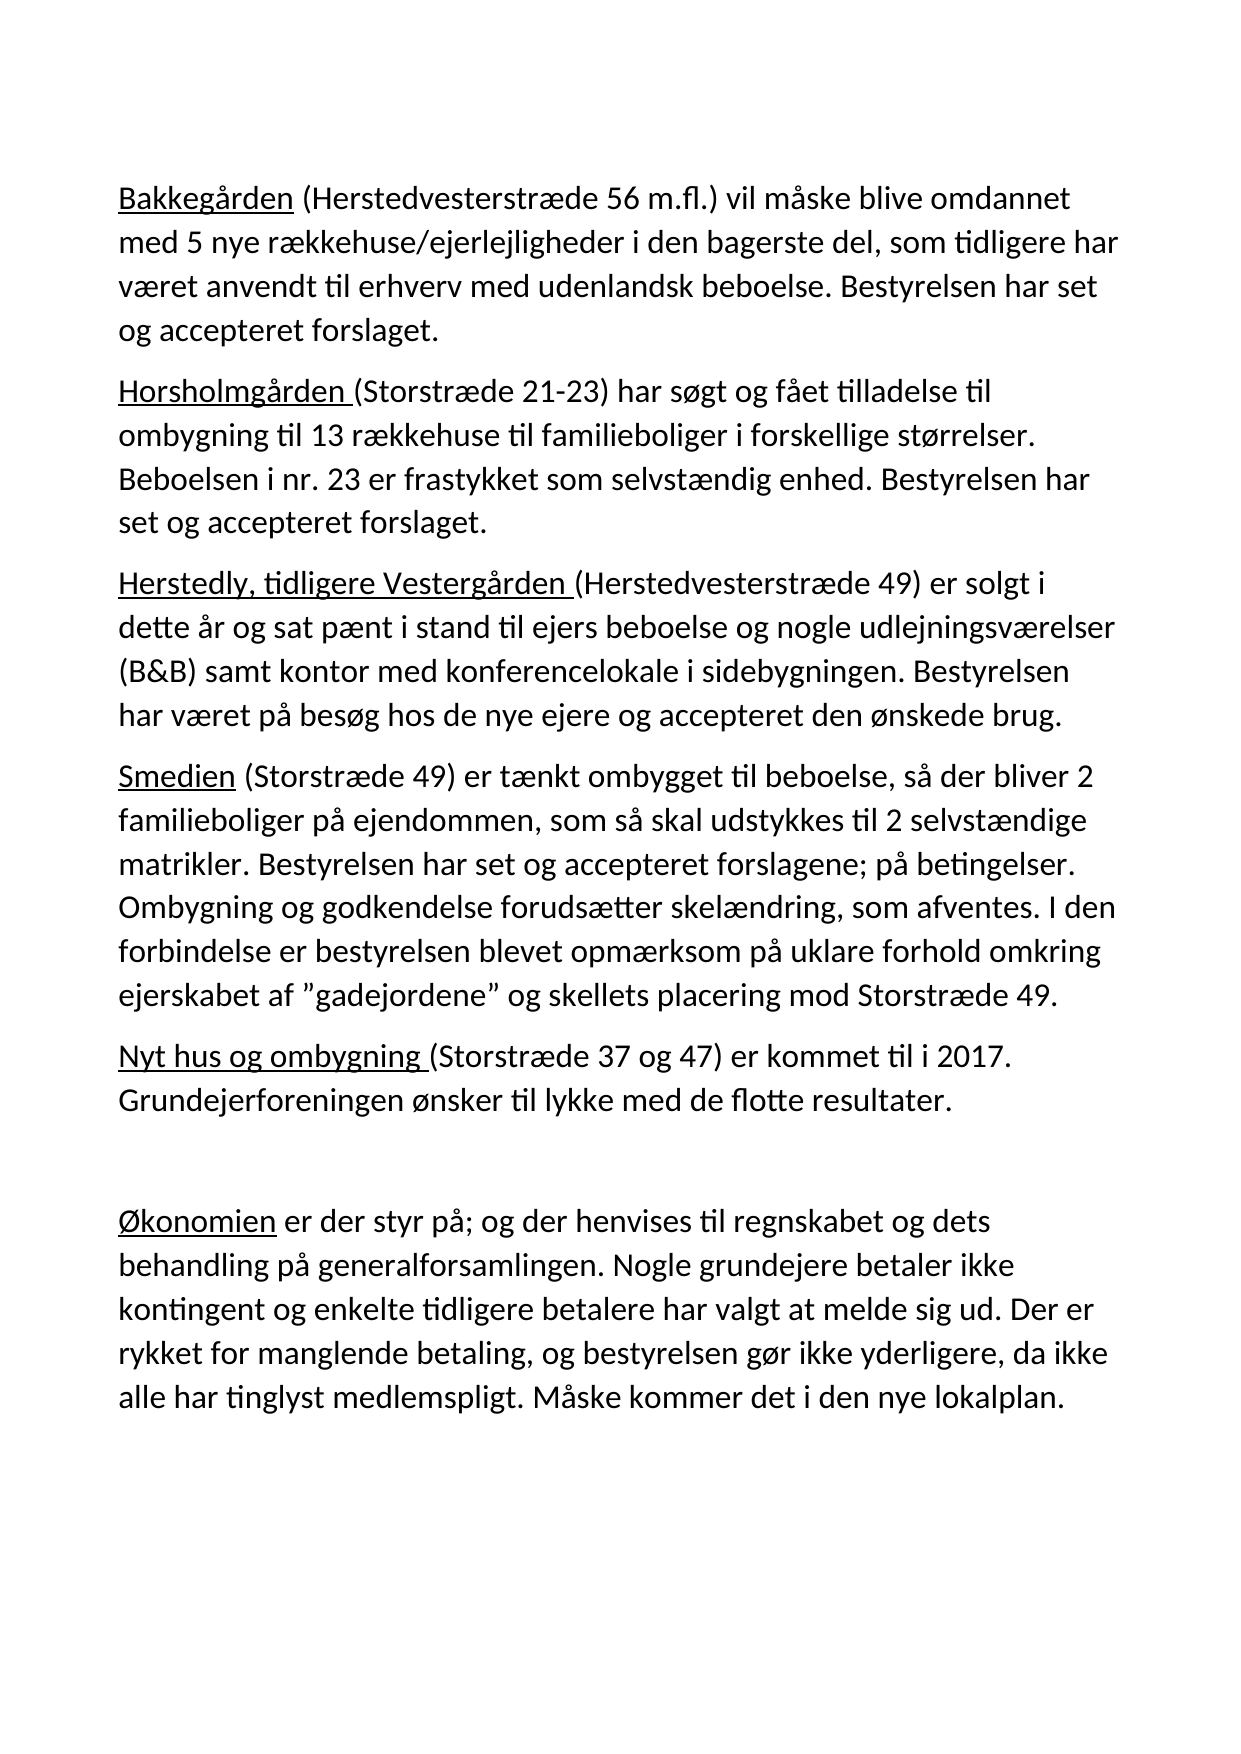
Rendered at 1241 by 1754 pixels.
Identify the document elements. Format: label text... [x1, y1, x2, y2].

text Nyt hus og ombygning (Storstræde 37 og 47) er kommet til i 2017. Grundejerforeningen ønsker til lykke med de flotte resultater. [118, 1035, 1122, 1120]
text Horsholmgården (Storstræde 21-23) har søgt og fået tilladelse til ombygning til 13 rækkehuse til familieboliger i forskellige størrelser. Beboelsen i nr. 23 er frastykket som selvstændig enhed. Bestyrelsen har set og accepteret forslaget. [118, 370, 1122, 542]
text Smedien (Storstræde 49) er tænkt ombygget til beboelse, så der bliver 2 familieboliger på ejendommen, som så skal udstykkes til 2 selvstændige matrikler. Bestyrelsen har set og accepteret forslagene; på betingelser. Ombygning og godkendelse forudsætter skelændring, som afventes. I den forbindelse er bestyrelsen blevet opmærksom på uklare forhold omkring ejerskabet af ”gadejordene” og skellets placering mod Storstræde 49. [118, 755, 1122, 1015]
text Bakkegården (Herstedvesterstræde 56 m.fl.) vil måske blive omdannet med 5 nye rækkehuse/ejerlejligheder i den bagerste del, som tidligere har været anvendt til erhverv med udenlandsk beboelse. Bestyrelsen har set og accepteret forslaget. [118, 177, 1122, 350]
text Herstedly, tidligere Vestergården (Herstedvesterstræde 49) er solgt i dette år og sat pænt i stand til ejers beboelse og nogle udlejningsværelser (B&B) samt kontor med konferencelokale i sidebygningen. Bestyrelsen har været på besøg hos de nye ejere og accepteret den ønskede brug. [118, 562, 1122, 735]
text Økonomien er der styr på; og der henvises til regnskabet og dets behandling på generalforsamlingen. Nogle grundejere betaler ikke kontingent og enkelte tidligere betalere har valgt at melde sig ud. Der er rykket for manglende betaling, og bestyrelsen gør ikke yderligere, da ikke alle har tinglyst medlemspligt. Måske kommer det i den nye lokalplan. [118, 1200, 1122, 1417]
